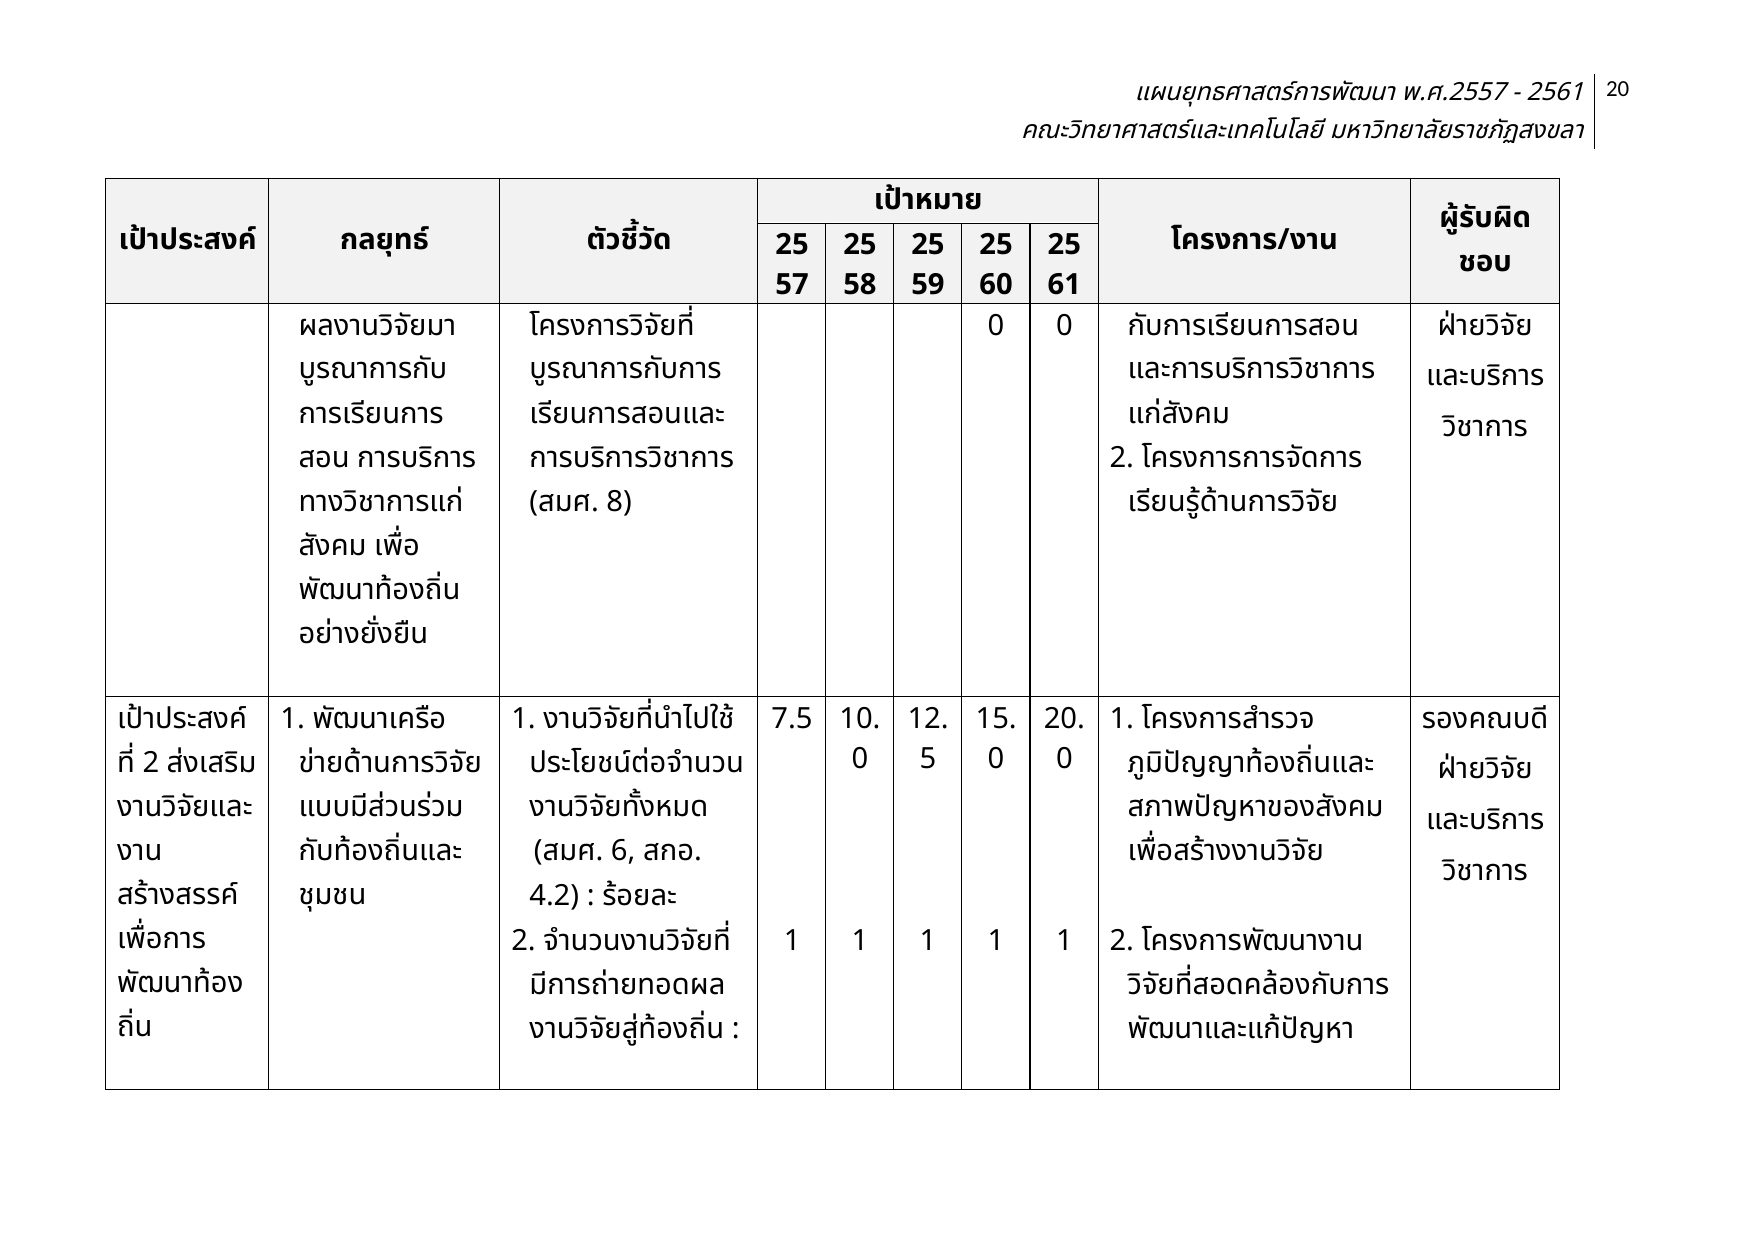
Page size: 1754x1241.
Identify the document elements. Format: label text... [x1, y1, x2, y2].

table_cell 100 [962, 304, 1029, 696]
table_cell 10.0 [826, 697, 893, 918]
table_cell 1 [758, 918, 825, 1089]
table_cell 1 [894, 918, 961, 1089]
table_cell 2561 [1031, 224, 1098, 303]
table_cell [106, 304, 268, 696]
table_cell 12.5 [894, 697, 961, 918]
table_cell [1099, 918, 1410, 1089]
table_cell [1099, 304, 1410, 696]
table_cell 7.5 [758, 697, 825, 918]
table_header ตัวชี้วัด [500, 179, 757, 303]
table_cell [269, 304, 499, 696]
table_header เป้าประสงค์ [106, 179, 268, 303]
table_cell 1 [962, 918, 1029, 1089]
table_header โครงการ/งาน [1099, 179, 1410, 303]
table_cell 15.0 [962, 697, 1029, 918]
table_cell 2557 [758, 224, 825, 303]
table_cell รองคณบดีฝ่ายวิจัยและบริการวิชาการ [1411, 304, 1559, 696]
table_cell 1. โครงการสำรวจภูมิปัญญาท้องถิ่นและสภาพปัญหาของสังคมเพื่อสร้างงานวิจัย [1099, 697, 1410, 918]
table_cell 1 [826, 918, 893, 1089]
table_cell 2560 [962, 224, 1029, 303]
table_cell 1. งานวิจัยที่นำไปใช้ประโยชน์ต่อจำนวนงานวิจัยทั้งหมด (สมศ. 6, สกอ. 4.2) : ร้อยละ [500, 697, 757, 918]
table_header กลยุทธ์ [269, 179, 499, 303]
table_cell 90 [826, 304, 893, 696]
table_cell 100 [1031, 304, 1098, 696]
table_cell 2558 [826, 224, 893, 303]
table_header เป้าหมาย [758, 179, 1098, 222]
table_cell 20.0 [1031, 697, 1098, 918]
table_header ผู้รับผิดชอบ [1411, 179, 1559, 303]
table_cell 1. พัฒนาเครือข่ายด้านการวิจัยแบบมีส่วนร่วมกับท้องถิ่นและชุมชน [269, 697, 499, 1089]
table_cell รองคณบดีฝ่ายวิจัยและบริการวิชาการ [1411, 697, 1559, 1089]
table_cell 1 [1031, 918, 1098, 1089]
table_cell 2559 [894, 224, 961, 303]
table_cell เป้าประสงค์ที่ 2 ส่งเสริมงานวิจัยและงานสร้างสรรค์เพื่อการพัฒนาท้องถิ่น [106, 697, 268, 1089]
table_cell 95 [894, 304, 961, 696]
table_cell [500, 304, 757, 696]
table_cell 80 [758, 304, 825, 696]
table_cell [500, 918, 757, 1089]
